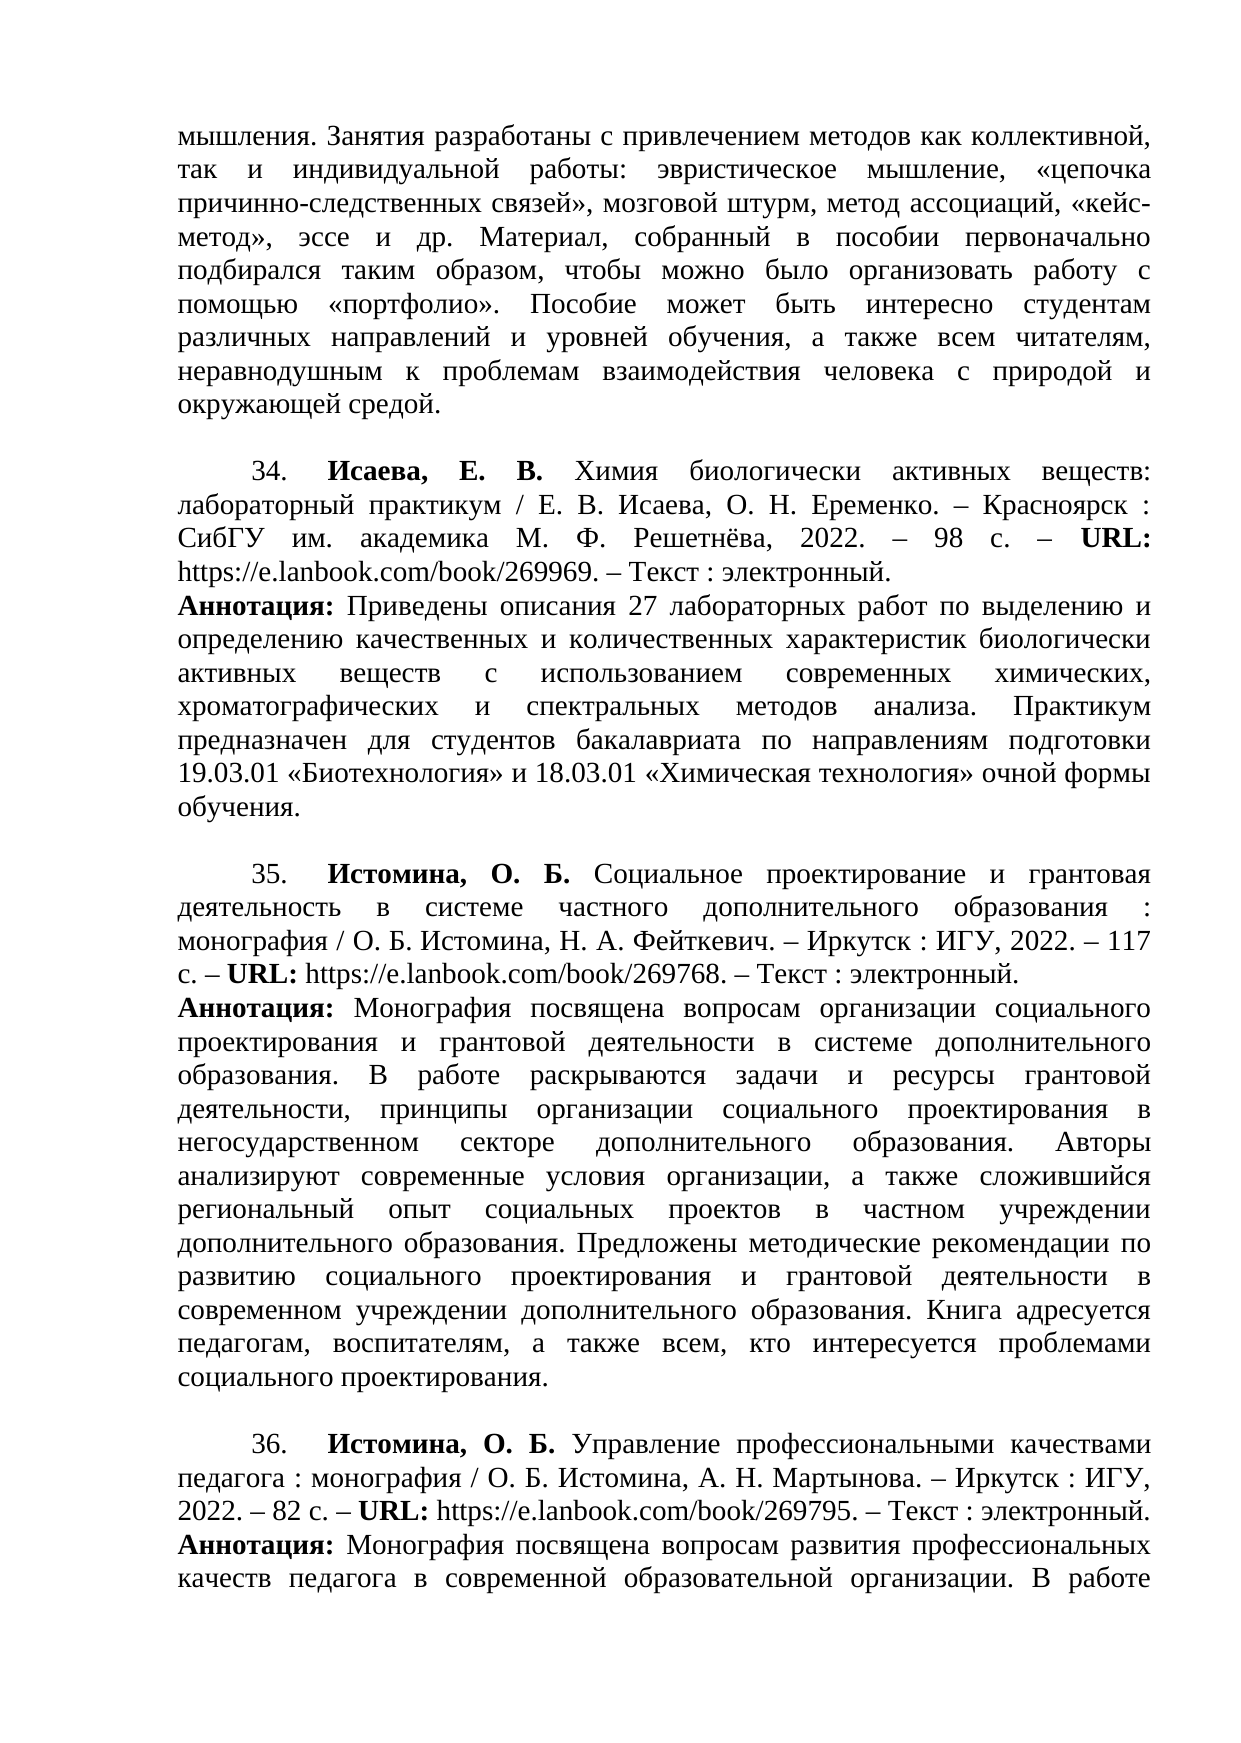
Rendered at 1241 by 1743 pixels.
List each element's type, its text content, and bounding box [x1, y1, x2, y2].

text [177, 118, 1152, 420]
list Исаева, Е. В. Химия биологически активных веществ: лабораторный практикум / Е. В. Исаева, О. Н. Еременко. – Красноярск : СибГУ им. академика М. Ф. Решетнёва, 2022. – 98 с. – URL: https://e.lanbook.com/book/269969. – Текст : электронный. [177, 453, 1152, 588]
text Аннотация: Монография посвящена вопросам организации социального проектирования и грантовой деятельности в системе дополнительного образования. В работе раскрываются задачи и ресурсы грантовой деятельности, принципы организации социального проектирования в негосударственном секторе дополнительного образования. Авторы анализируют современные условия организации, а также сложившийся региональный опыт социальных проектов в частном учреждении дополнительного образования. Предложены методические рекомендации по развитию социального проектирования и грантовой деятельности в современном учреждении дополнительного образования. Книга адресуется педагогам, воспитателям, а также всем, кто интересуется проблемами социального проектирования. [177, 990, 1152, 1393]
list Истомина, О. Б. Социальное проектирование и грантовая деятельность в системе частного дополнительного образования : монография / О. Б. Истомина, Н. А. Фейткевич. – Иркутск : ИГУ, 2022. – 117 с. – URL: https://e.lanbook.com/book/269768. – Текст : электронный. [177, 856, 1152, 990]
text Аннотация: Приведены описания 27 лабораторных работ по выделению и определению качественных и количественных характеристик биологически активных веществ с использованием современных химических, хроматографических и спектральных методов анализа. Практикум предназначен для студентов бакалавриата по направлениям подготовки 19.03.01 «Биотехнология» и 18.03.01 «Химическая технология» очной формы обучения. [177, 588, 1152, 822]
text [177, 1527, 1152, 1594]
list Истомина, О. Б. Управление профессиональными качествами педагога : монография / О. Б. Истомина, А. Н. Мартынова. – Иркутск : ИГУ, 2022. – 82 с. – URL: https://e.lanbook.com/book/269795. – Текст : электронный. [177, 1426, 1152, 1527]
